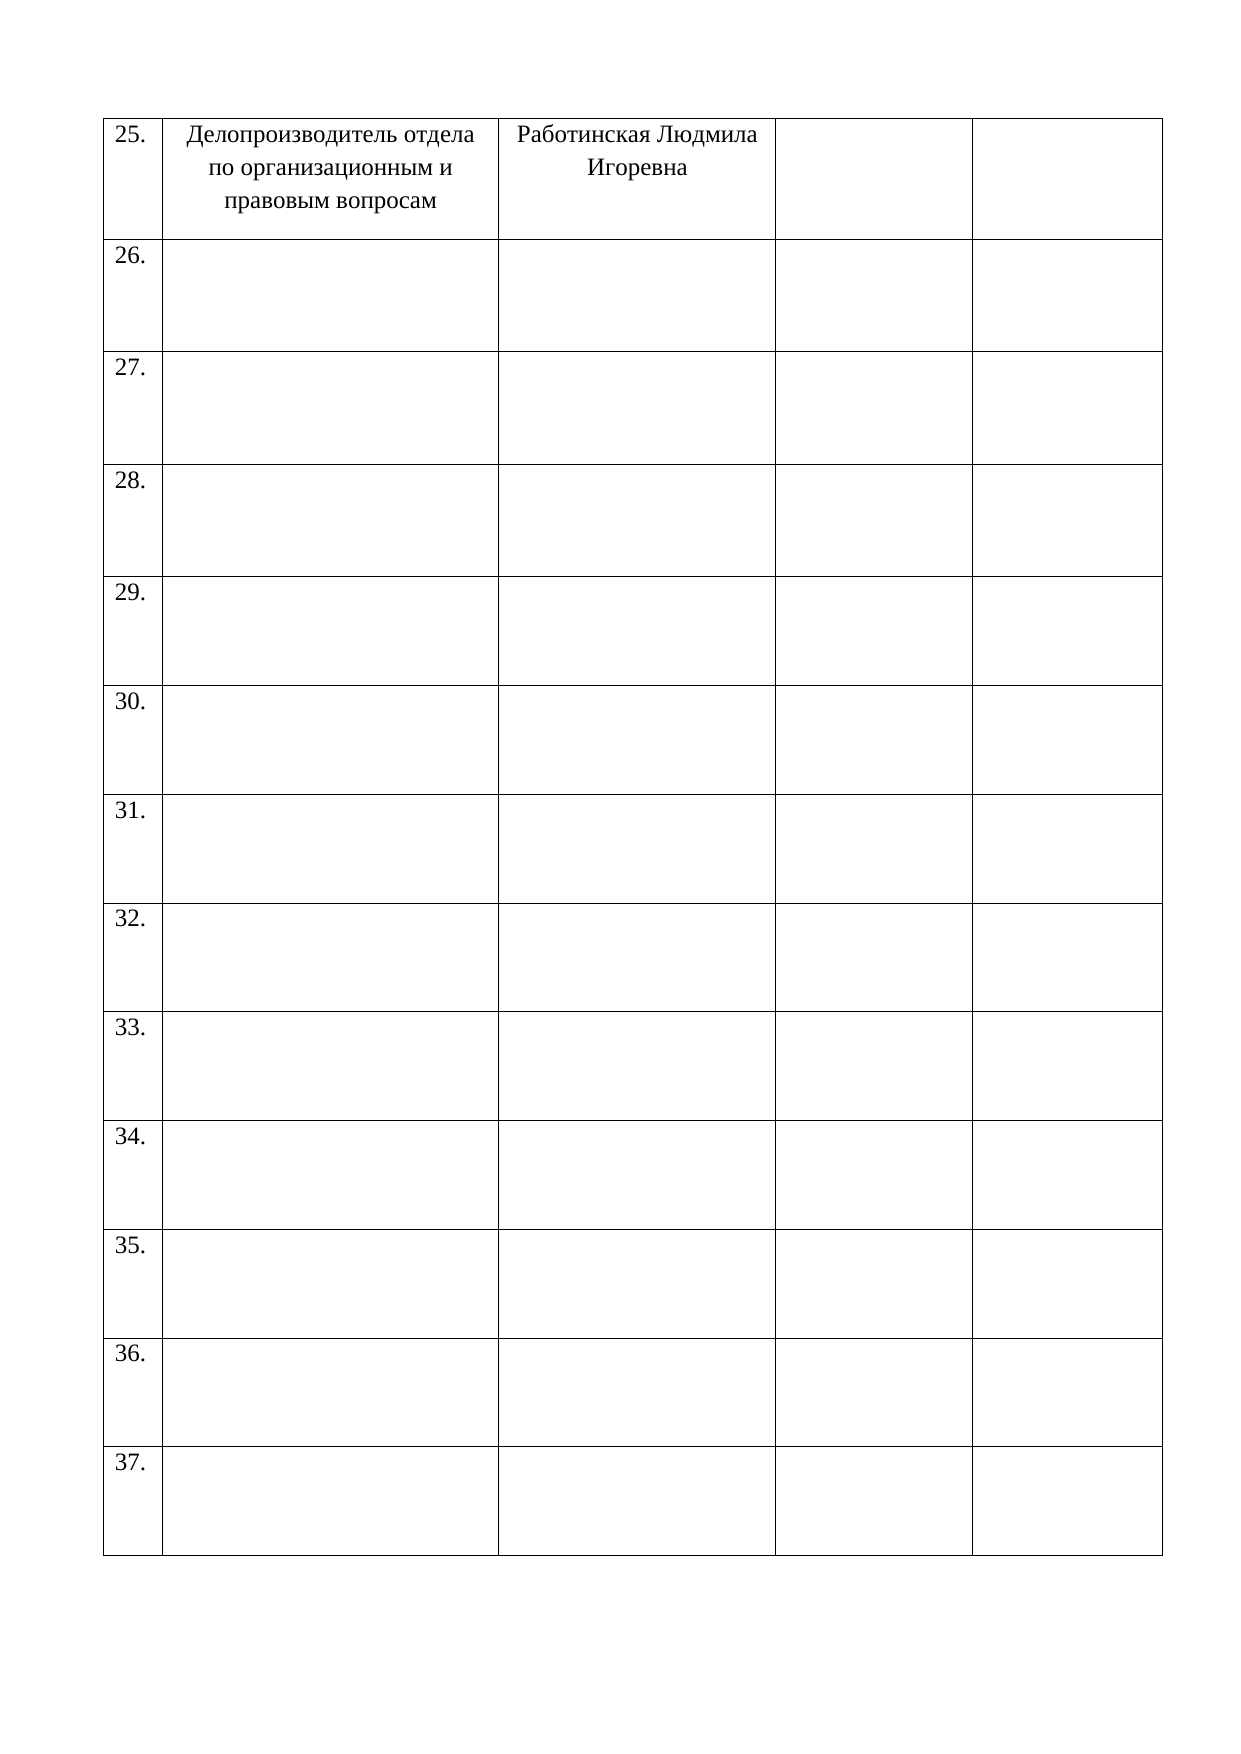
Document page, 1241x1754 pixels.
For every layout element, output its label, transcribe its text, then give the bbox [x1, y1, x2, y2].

table_cell [163, 1230, 498, 1337]
table_cell [163, 577, 498, 685]
table_cell 37. [104, 1447, 162, 1555]
table_cell [776, 465, 972, 576]
table_cell [973, 1121, 1162, 1229]
table_cell [776, 904, 972, 1011]
table_cell [499, 577, 775, 685]
table_cell [973, 465, 1162, 576]
table_cell [973, 795, 1162, 902]
table_cell [499, 686, 775, 794]
table_cell [163, 1012, 498, 1120]
table_cell [973, 686, 1162, 794]
table_cell [499, 1230, 775, 1337]
table_cell Работинская Людмила Игоревна [499, 119, 775, 239]
table_cell [163, 1121, 498, 1229]
table_cell [499, 240, 775, 351]
table_cell 28. [104, 465, 162, 576]
table_cell 36. [104, 1339, 162, 1446]
table_cell [776, 686, 972, 794]
table_cell [163, 352, 498, 464]
table_cell [499, 1121, 775, 1229]
table_cell [776, 1447, 972, 1555]
table_cell [499, 465, 775, 576]
table_cell 25. [104, 119, 162, 239]
table_cell 30. [104, 686, 162, 794]
table_cell 29. [104, 577, 162, 685]
table_cell 32. [104, 904, 162, 1011]
table_cell [973, 1230, 1162, 1337]
table_cell [776, 1012, 972, 1120]
table_cell [973, 577, 1162, 685]
table_cell [499, 1012, 775, 1120]
table_cell [499, 1447, 775, 1555]
table_cell [163, 904, 498, 1011]
table_cell [163, 1447, 498, 1555]
table_cell [163, 1339, 498, 1446]
table_cell 33. [104, 1012, 162, 1120]
table_cell [776, 1121, 972, 1229]
table_cell [776, 119, 972, 239]
table_cell [499, 795, 775, 902]
table_cell [163, 795, 498, 902]
table_cell [776, 577, 972, 685]
table_cell Делопроизводитель отдела по организационным и правовым вопросам [163, 119, 498, 239]
table_cell [163, 240, 498, 351]
table_cell [163, 465, 498, 576]
table_cell [973, 1012, 1162, 1120]
table_cell 35. [104, 1230, 162, 1337]
table_cell [973, 352, 1162, 464]
table_cell [499, 1339, 775, 1446]
table_cell 34. [104, 1121, 162, 1229]
table_cell [163, 686, 498, 794]
table_cell [499, 904, 775, 1011]
table_cell [499, 352, 775, 464]
table_cell [973, 904, 1162, 1011]
table_cell [973, 1447, 1162, 1555]
table_cell [776, 1230, 972, 1337]
table_cell [776, 240, 972, 351]
table_cell 31. [104, 795, 162, 902]
table_cell [973, 240, 1162, 351]
table_cell 27. [104, 352, 162, 464]
table_cell 26. [104, 240, 162, 351]
table_cell [973, 119, 1162, 239]
table_cell [776, 795, 972, 902]
table_cell [973, 1339, 1162, 1446]
table_cell [776, 352, 972, 464]
table_cell [776, 1339, 972, 1446]
